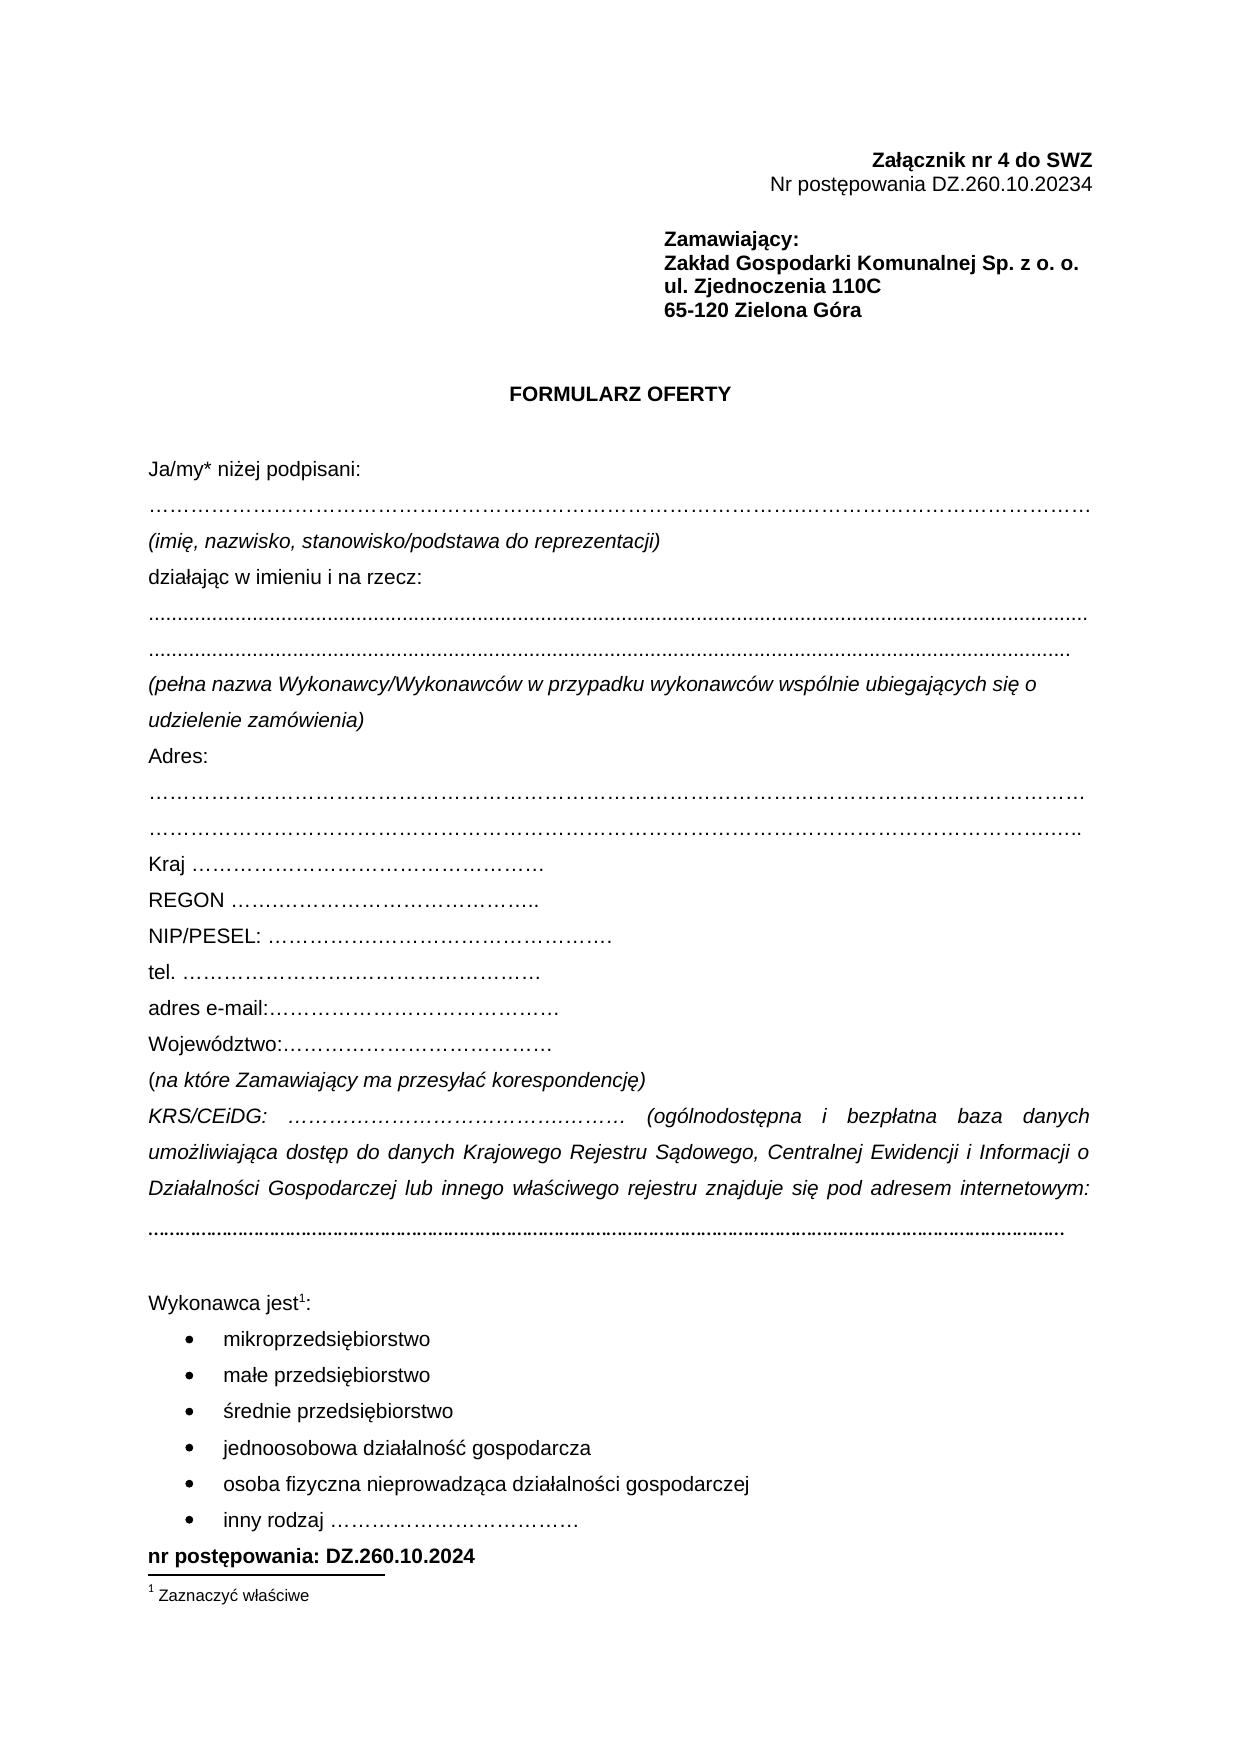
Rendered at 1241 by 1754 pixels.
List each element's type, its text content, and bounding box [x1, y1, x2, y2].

text adres e-mail:…………………………………… [148, 996, 1093, 1020]
text REGON …….……………………………….. [148, 888, 1093, 912]
list małe przedsiębiorstwo [186, 1363, 1093, 1387]
text Wykonawca jest: [148, 1291, 1093, 1315]
text (na które Zamawiający ma przesyłać korespondencję) [148, 1068, 1093, 1092]
text Zamawiający: [590, 226, 1093, 250]
list jednoosobowa działalność gospodarcza [186, 1435, 1093, 1459]
text Nr postępowania DZ.260.10.20234 [148, 172, 1093, 196]
text FORMULARZ OFERTY [148, 381, 1093, 405]
text NIP/PESEL: …………….……………………………. [148, 924, 1093, 948]
text tel. …………………….……………………… [148, 960, 1093, 984]
text Adres: ………………………………………………………………………………………………………………………………………………………………………………………………………………………………………….….. [148, 744, 1093, 840]
list mikroprzedsiębiorstwo [186, 1327, 1093, 1351]
list inny rodzaj ……………………………… [186, 1507, 1093, 1531]
text (imię, nazwisko, stanowisko/podstawa do reprezentacji) [148, 528, 1093, 552]
text Ja/my* niżej podpisani: [148, 457, 1093, 481]
text działając w imieniu i na rzecz: [148, 564, 1093, 588]
text Załącznik nr 4 do SWZ [148, 148, 1093, 172]
text ………………………………………………………………………………….…………………………………… [148, 493, 1093, 517]
text 65-120 Zielona Góra [590, 298, 1093, 322]
text (pełna nazwa Wykonawcy/Wykonawców w przypadku wykonawców wspólnie ubiegających się o udzielenie zamówienia) [148, 672, 1093, 732]
text Kraj …………………………………………… [148, 852, 1093, 876]
text ul. Zjednoczenia 110C [590, 274, 1093, 298]
text nr postępowania: DZ.260.10.2024 [148, 1543, 1093, 1567]
text ................................................................................................................................................................................................................................................................................................................................... [148, 600, 1093, 660]
text KRS/CEiDG: ………………………………….……… (ogólnodostępna i bezpłatna baza danych umożliwiająca dostęp do danych Krajowego Rejestru Sądowego, Centralnej Ewidencji i Informacji o Działalności Gospodarczej lub innego właściwego rejestru znajduje się pod adresem internetowym: ………………………………………………………………………………………………………………………………………………………… [148, 1103, 1093, 1241]
text Zakład Gospodarki Komunalnej Sp. z o. o. [664, 250, 1093, 274]
list średnie przedsiębiorstwo [186, 1399, 1093, 1423]
text Województwo:………………………………… [148, 1032, 1093, 1056]
list osoba fizyczna nieprowadząca działalności gospodarczej [186, 1471, 1093, 1495]
